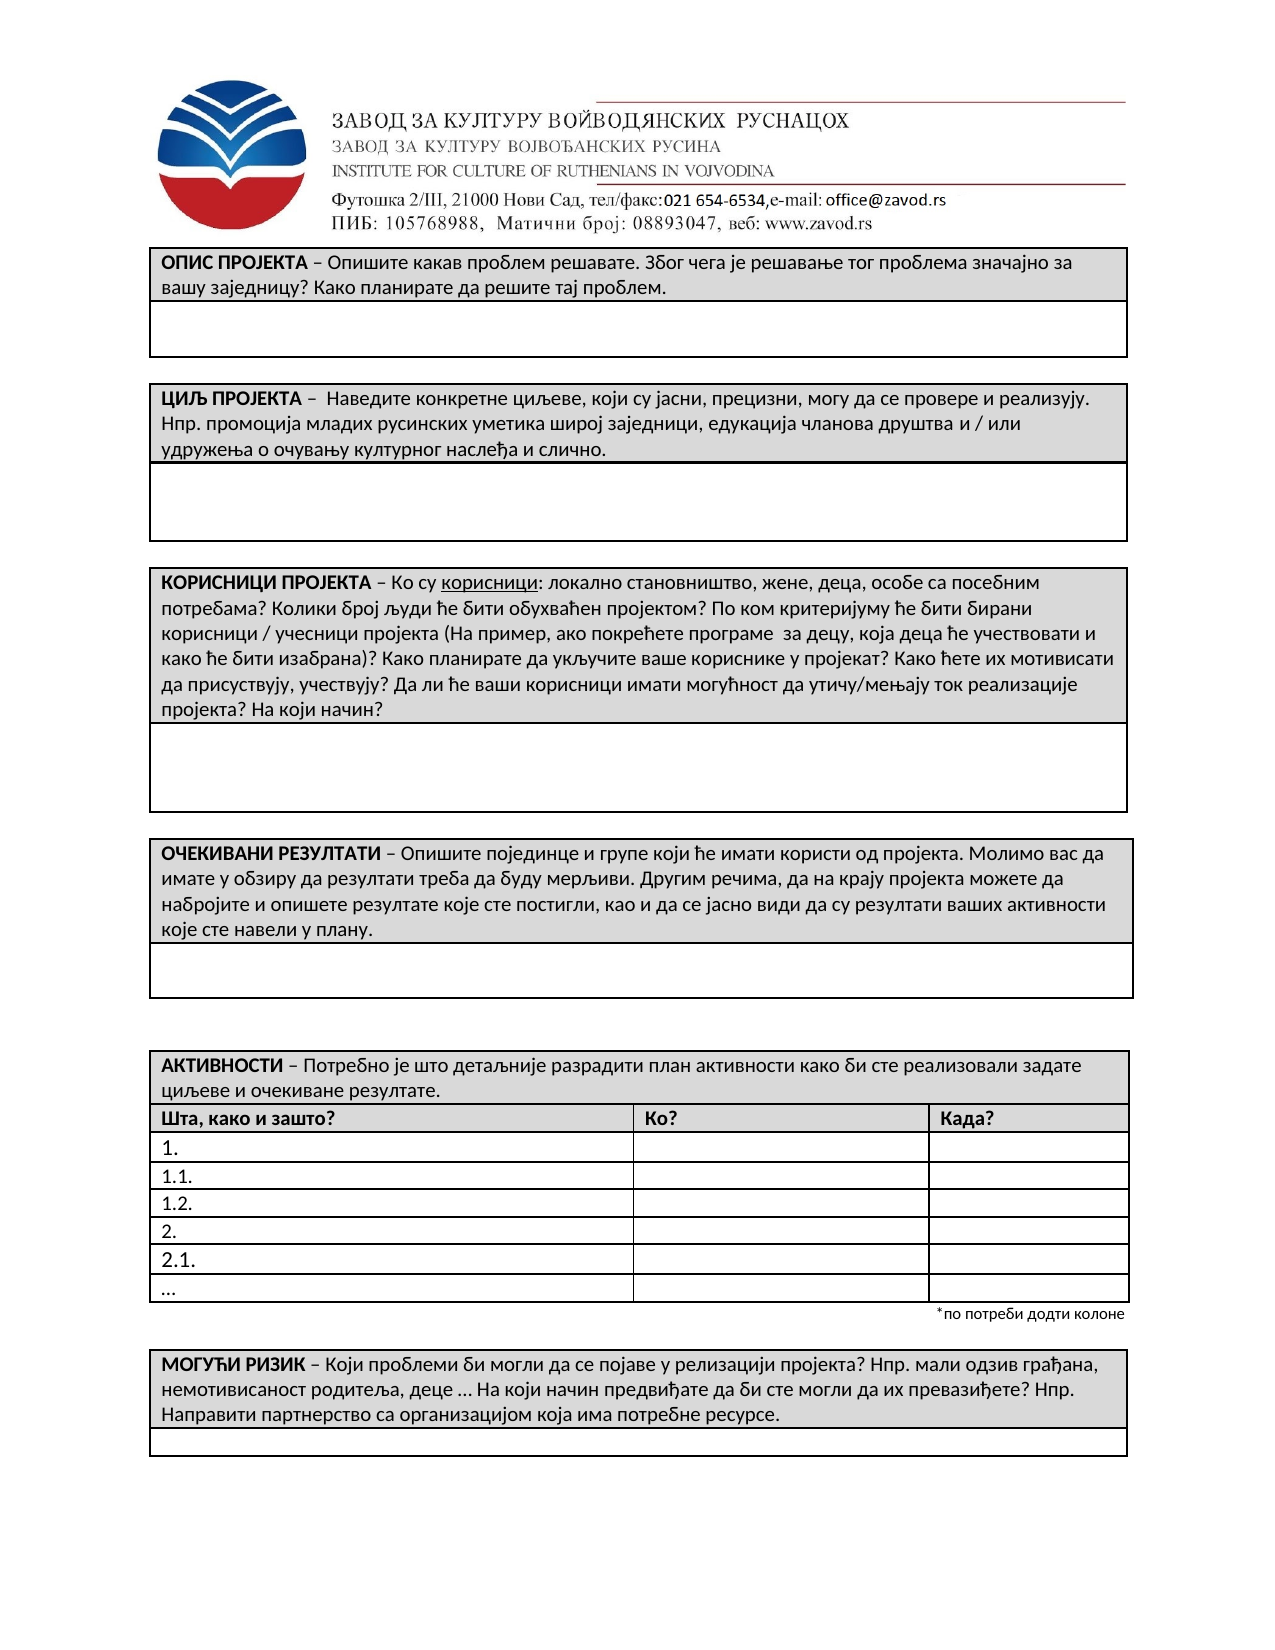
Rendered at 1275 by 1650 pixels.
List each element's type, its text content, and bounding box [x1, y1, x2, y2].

table_cell [930, 1218, 1128, 1243]
table_cell Шта, како и зашто? [151, 1105, 633, 1131]
table_cell 1.1. [151, 1163, 633, 1188]
table_cell [151, 724, 1126, 811]
table_cell 1.2. [151, 1190, 633, 1216]
table_header КОРИСНИЦИ ПРОЈЕКТА – Ко су корисници: локално становништво, жене, деца, особе са посебним потребама? Колики број људи ће бити обухваћен пројектом? По ком критеријуму ће бити бирани корисници / учесници пројекта (На пример, ако покрећете програме за децу, која деца ће учествовати и како ће бити изабрана)? Како планирате да укључите ваше кориснике у пројекат? Како ћете их мотивисати да присуствују, учествују? Да ли ће ваши корисници имати могућност да утичу/мењају ток реализације пројекта? На који начин? [151, 569, 1126, 722]
table_header МОГУЋИ РИЗИК – Који проблеми би могли да се појаве у релизацији пројекта? Нпр. мали одзив грађана, немотивисаност родитеља, деце … На који начин предвиђате да би сте могли да их превазиђете? Нпр. Направити партнерство са организацијом која има потребне ресурсе. [151, 1351, 1126, 1427]
table_cell [930, 1190, 1128, 1216]
table_header ОЧЕКИВАНИ РЕЗУЛТАТИ – Опишите појединце и групе који ће имати користи од пројекта. Молимо вас да имате у обзиру да резултати треба да буду мерљиви. Другим речима, да на крају пројекта можете да набројите и опишете резултате које сте постигли, као и да се јасно види да су резултати ваших активности које сте навели у плану. [151, 840, 1132, 942]
picture [150, 75, 1126, 244]
table_header АКТИВНОСТИ – Потребно је што детаљније разрадити план активности како би сте реализовали задате циљеве и очекиване резултате. [151, 1052, 1128, 1103]
table_cell [634, 1163, 928, 1188]
table_cell 1. [151, 1133, 633, 1161]
text *по потреби додти колоне [150, 1303, 1125, 1323]
table_cell Када? [930, 1105, 1128, 1131]
table_cell [634, 1245, 928, 1273]
table_cell [151, 302, 1126, 356]
table_cell [151, 464, 1126, 540]
table_cell [151, 1429, 1126, 1454]
table_cell [930, 1245, 1128, 1273]
table_header ОПИС ПРОЈЕКТА – Опишите какав проблем решавате. Због чега је решавање тог проблема значајно за вашу заједницу? Како планирате да решите тај проблем. [151, 249, 1126, 300]
table_cell [151, 944, 1132, 997]
table_cell 2. [151, 1218, 633, 1243]
table_header ЦИЉ ПРОЈЕКТА – Наведите конкретне циљеве, који су јасни, прецизни, могу да се провере и реализују. Нпр. промоција младих русинских уметика широј заједници, едукација чланова друштва и / или удружења о очувању културног наслеђа и слично. [151, 385, 1126, 461]
table_cell [930, 1163, 1128, 1188]
table_cell Ко? [634, 1105, 928, 1131]
table_cell [634, 1133, 928, 1161]
table_cell … [151, 1275, 633, 1301]
table_cell [634, 1218, 928, 1243]
table_cell [634, 1190, 928, 1216]
table_cell 2.1. [151, 1245, 633, 1273]
table_cell [634, 1275, 928, 1301]
table_cell [930, 1275, 1128, 1301]
table_cell [930, 1133, 1128, 1161]
